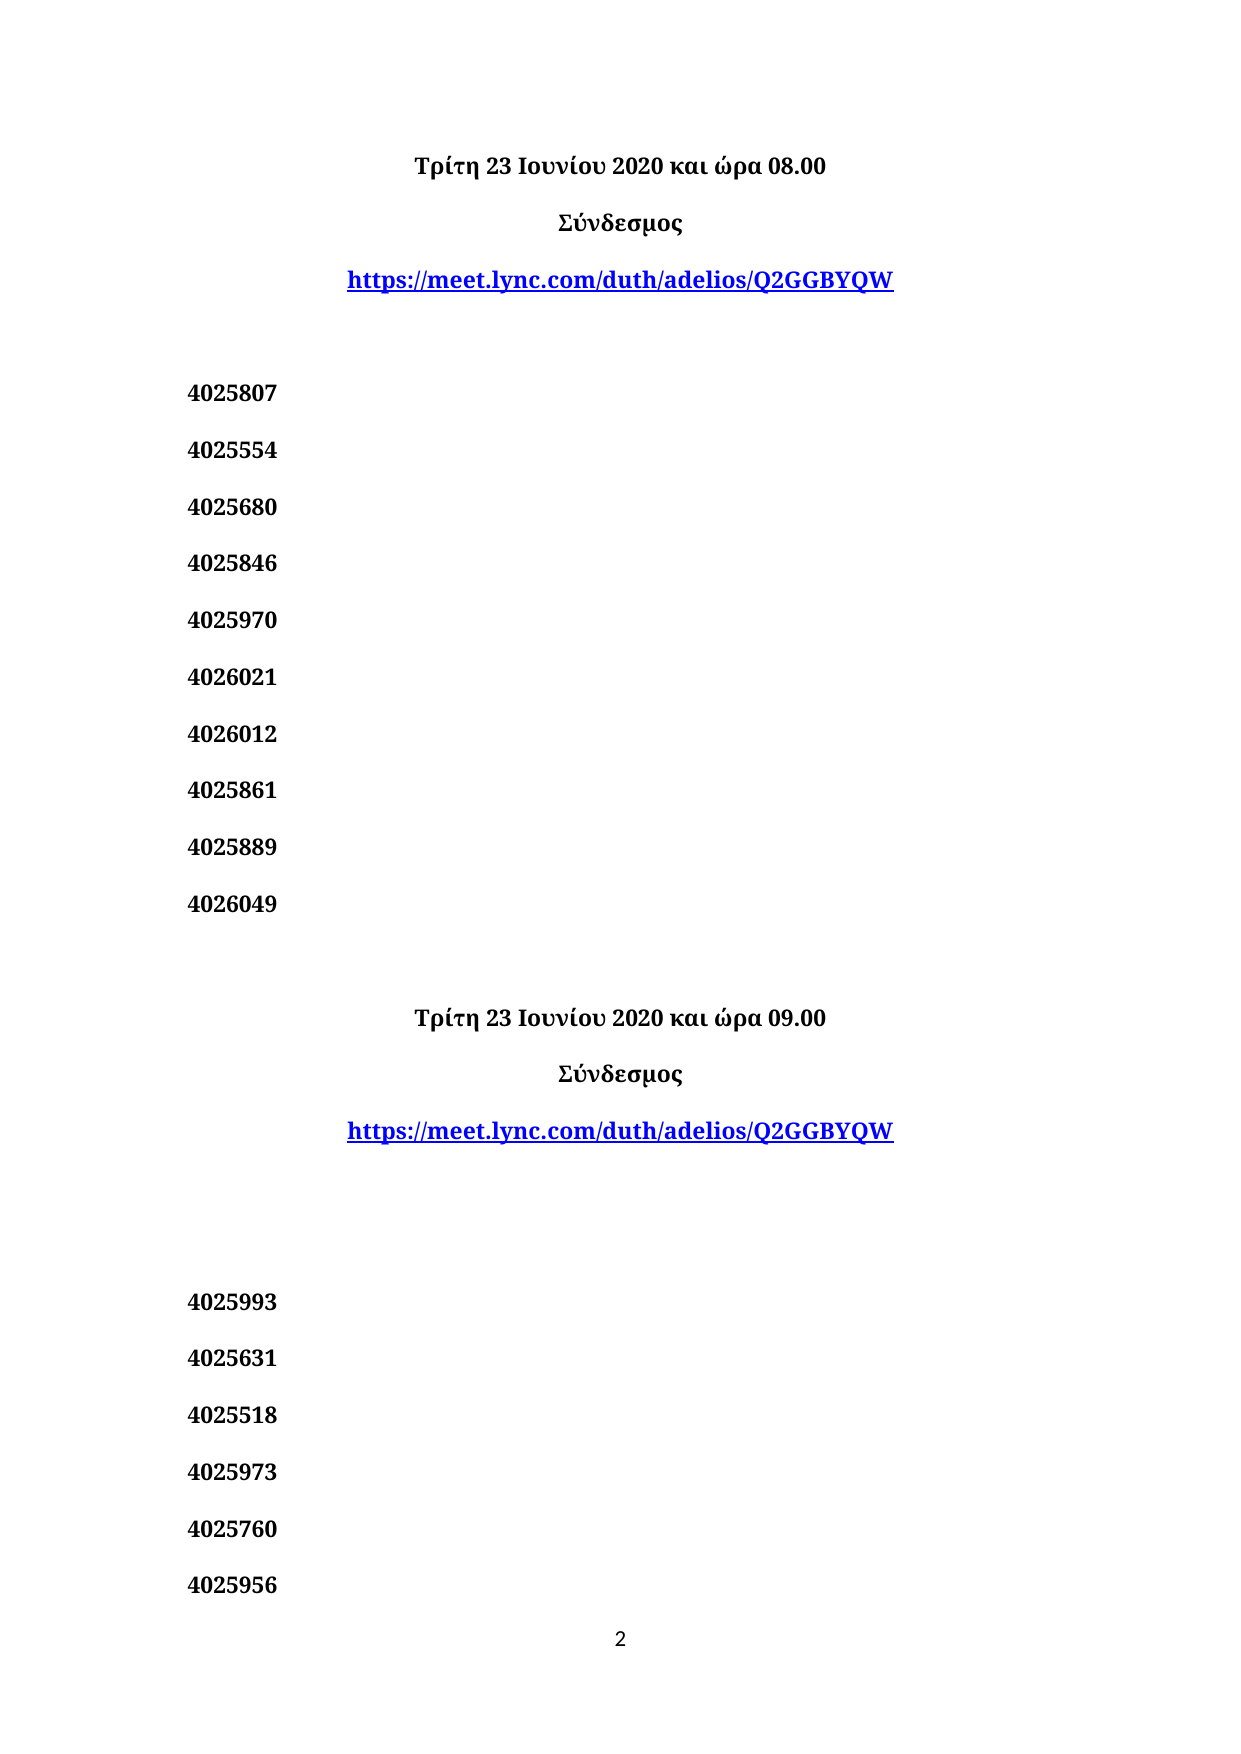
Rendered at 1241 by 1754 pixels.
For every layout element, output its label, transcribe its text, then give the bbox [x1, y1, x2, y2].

text https://meet.lync.com/duth/adelios/Q2GGBYQW [187, 263, 1053, 295]
text 4025631 [187, 1342, 1053, 1373]
text 4025973 [187, 1456, 1053, 1487]
text 4026049 [187, 888, 1053, 919]
text Τρίτη 23 Ιουνίου 2020 και ώρα 08.00 [187, 150, 1053, 181]
text 4025846 [187, 547, 1053, 579]
text Σύνδεσμος [187, 1058, 1053, 1089]
text Σύνδεσμος [187, 207, 1053, 238]
text 4025554 [187, 434, 1053, 465]
text 4025760 [187, 1512, 1053, 1544]
text 4025889 [187, 831, 1053, 862]
text Τρίτη 23 Ιουνίου 2020 και ώρα 09.00 [187, 1002, 1053, 1033]
text 4025993 [187, 1285, 1053, 1317]
text 4025956 [187, 1569, 1053, 1601]
text 4026012 [187, 718, 1053, 749]
text 4025861 [187, 774, 1053, 806]
text 4026021 [187, 661, 1053, 692]
text 4025970 [187, 604, 1053, 635]
text 4025680 [187, 491, 1053, 522]
text 4025518 [187, 1399, 1053, 1430]
text 4025807 [187, 377, 1053, 408]
text https://meet.lync.com/duth/adelios/Q2GGBYQW [187, 1115, 1053, 1146]
